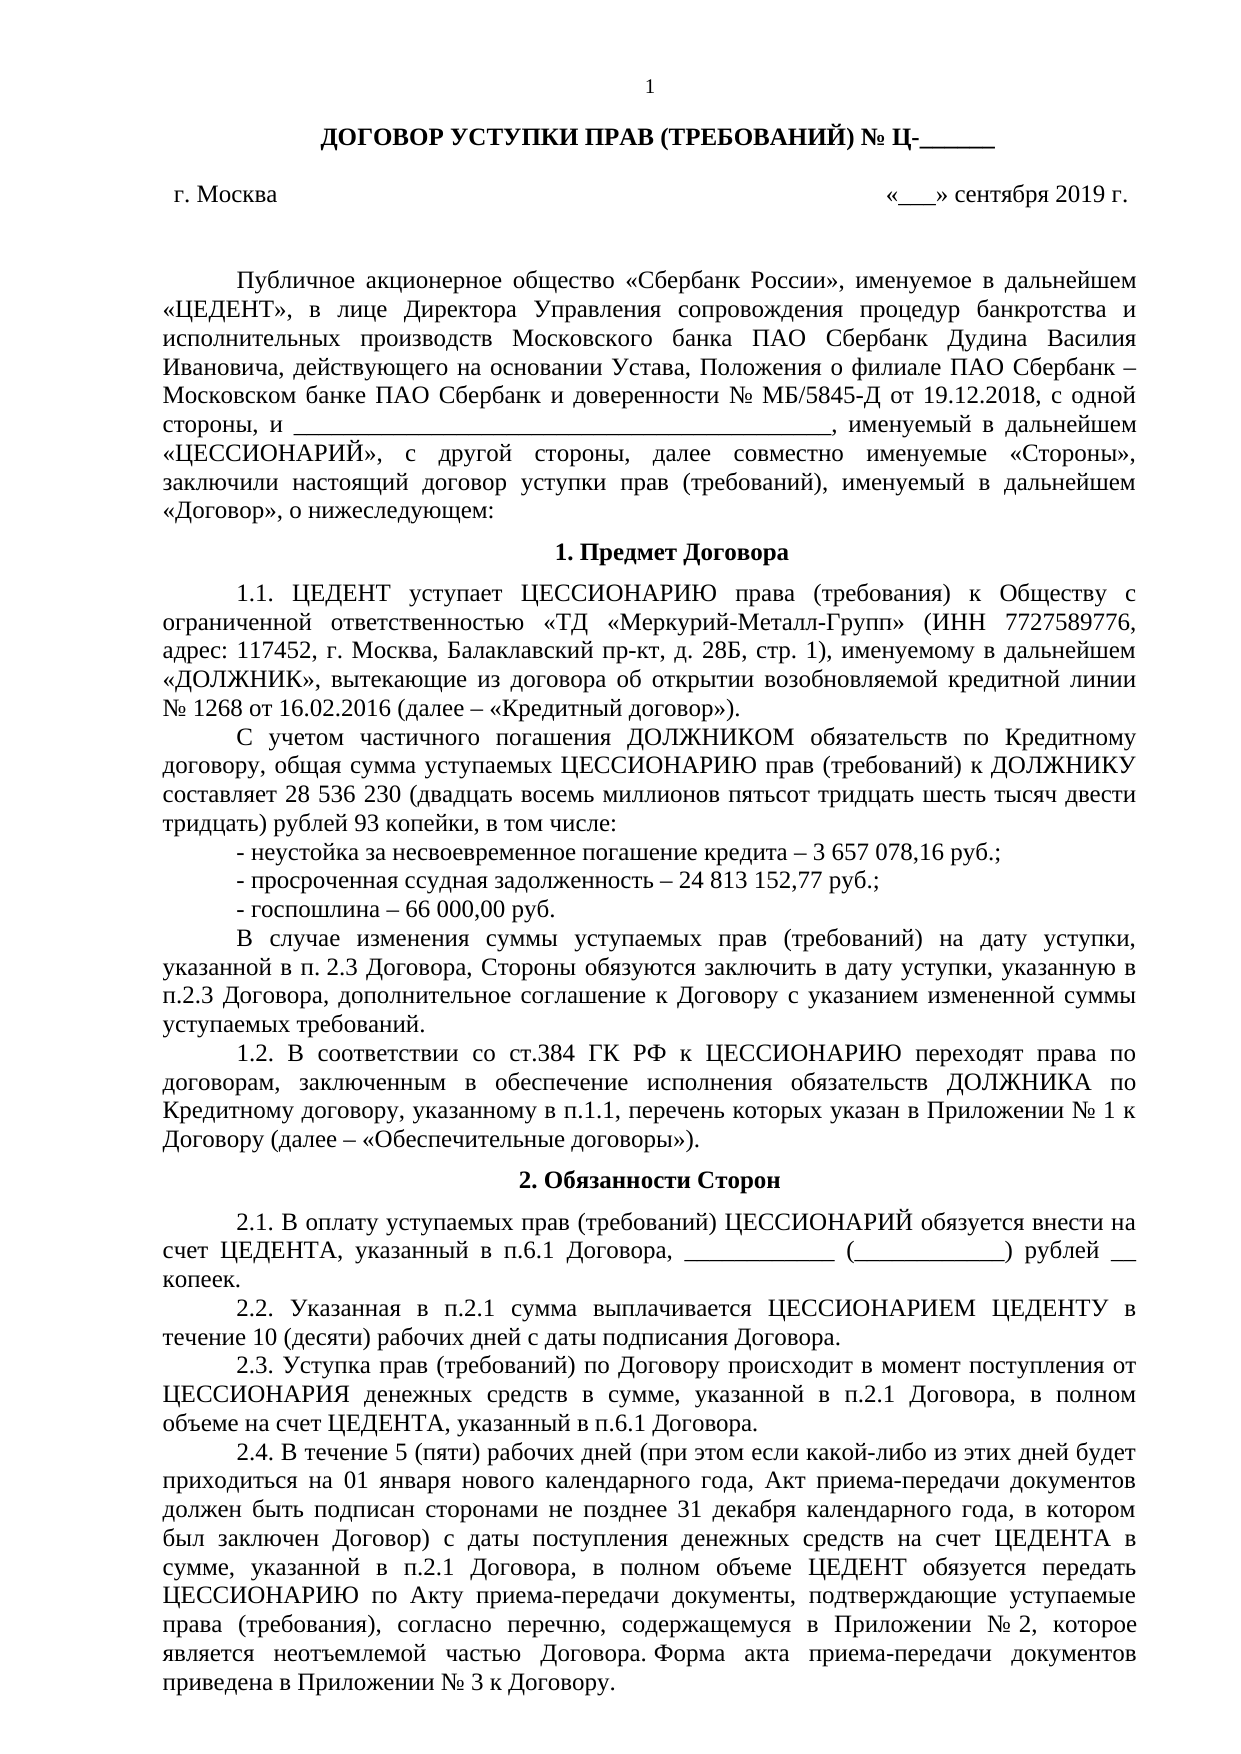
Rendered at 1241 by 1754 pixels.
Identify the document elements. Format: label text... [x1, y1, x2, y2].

text Публичное акционерное общество «Сбербанк России», именуемое в дальнейшем «ЦЕДЕНТ», в лице Директора Управления сопровождения процедур банкротства и исполнительных производств Московского банка ПАО Сбербанк Дудина Василия Ивановича, действующего на основании Устава, Положения о филиале ПАО Сбербанк – Московском банке ПАО Сбербанк и доверенности № МБ/5845-Д от 19.12.2018, с одной стороны, и ___________________________________________, именуемый в дальнейшем «ЦЕССИОНАРИЙ», с другой стороны, далее совместно именуемые «Стороны», заключили настоящий договор уступки прав (требований), именуемый в дальнейшем «Договор», о нижеследующем: [162, 266, 1137, 524]
text 2.3. Уступка прав (требований) по Договору происходит в момент поступления от ЦЕССИОНАРИЯ денежных средств в сумме, указанной в п.2.1 Договора, в полном объеме на счет ЦЕДЕНТА, указанный в п.6.1 Договора. [162, 1351, 1137, 1437]
text 2. Обязанности Сторон [162, 1166, 1137, 1194]
text 1. Предмет Договора [162, 537, 1137, 566]
text 1.1. ЦЕДЕНТ уступает ЦЕССИОНАРИЮ права (требования) к Обществу с ограниченной ответственностью «ТД «Меркурий-Металл-Групп» (ИНН 7727589776, адрес: 117452, г. Москва, Балаклавский пр-кт, д. 28Б, стр. 1), именуемому в дальнейшем «ДОЛЖНИК», вытекающие из договора об открытии возобновляемой кредитной линии № 1268 от 16.02.2016 (далее – «Кредитный договор»). [162, 578, 1137, 722]
text ДОГОВОР УСТУПКИ ПРАВ (ТРЕБОВАНИЙ) № Ц-______ [162, 122, 1078, 151]
list 2.4. В течение 5 (пяти) рабочих дней (при этом если какой-либо из этих дней будет приходиться на 01 января нового календарного года, Акт приема-передачи документов должен быть подписан сторонами не позднее 31 декабря календарного года, в котором был заключен Договор) с даты поступления денежных средств на счет ЦЕДЕНТА в сумме, указанной в п.2.1 Договора, в полном объеме ЦЕДЕНТ обязуется передать ЦЕССИОНАРИЮ по Акту приема-передачи документы, подтверждающие уступаемые права (требования), согласно перечню, содержащемуся в Приложении № 2, которое является неотъемлемой частью Договора. Форма акта приема-передачи документов приведена в Приложении № 3 к Договору. [162, 1437, 1137, 1696]
text - госпошлина – 66 000,00 руб. [162, 894, 1137, 923]
text В случае изменения суммы уступаемых прав (требований) на дату уступки, указанной в п. 2.3 Договора, Стороны обязуются заключить в дату уступки, указанную в п.2.3 Договора, дополнительное соглашение к Договору с указанием измененной суммы уступаемых требований. [162, 923, 1137, 1038]
text 2.1. В оплату уступаемых прав (требований) ЦЕССИОНАРИЙ обязуется внести на счет ЦЕДЕНТА, указанный в п.6.1 Договора, ____________ (____________) рублей __ копеек. [162, 1207, 1137, 1293]
text - просроченная ссудная задолженность – 24 813 152,77 руб.; [162, 866, 1137, 894]
text - неустойка за несвоевременное погашение кредита – 3 657 078,16 руб.; [162, 837, 1137, 866]
text 2.2. Указанная в п.2.1 сумма выплачивается ЦЕССИОНАРИЕМ ЦЕДЕНТУ в течение 10 (десяти) рабочих дней с даты подписания Договора. [162, 1293, 1137, 1351]
table_header «___» сентября 2019 г. [655, 179, 1148, 208]
text С учетом частичного погашения ДОЛЖНИКОМ обязательств по Кредитному договору, общая сумма уступаемых ЦЕССИОНАРИЮ прав (требований) к ДОЛЖНИКУ составляет 28 536 230 (двадцать восемь миллионов пятьсот тридцать шесть тысяч двести тридцать) рублей 93 копейки, в том числе: [162, 722, 1137, 837]
table_header г. Москва [163, 179, 655, 208]
text 1.2. В соответствии со ст.384 ГК РФ к ЦЕССИОНАРИЮ переходят права по договорам, заключенным в обеспечение исполнения обязательств ДОЛЖНИКА по Кредитному договору, указанному в п.1.1, перечень которых указан в Приложении № 1 к Договору (далее – «Обеспечительные договоры»). [162, 1038, 1137, 1153]
